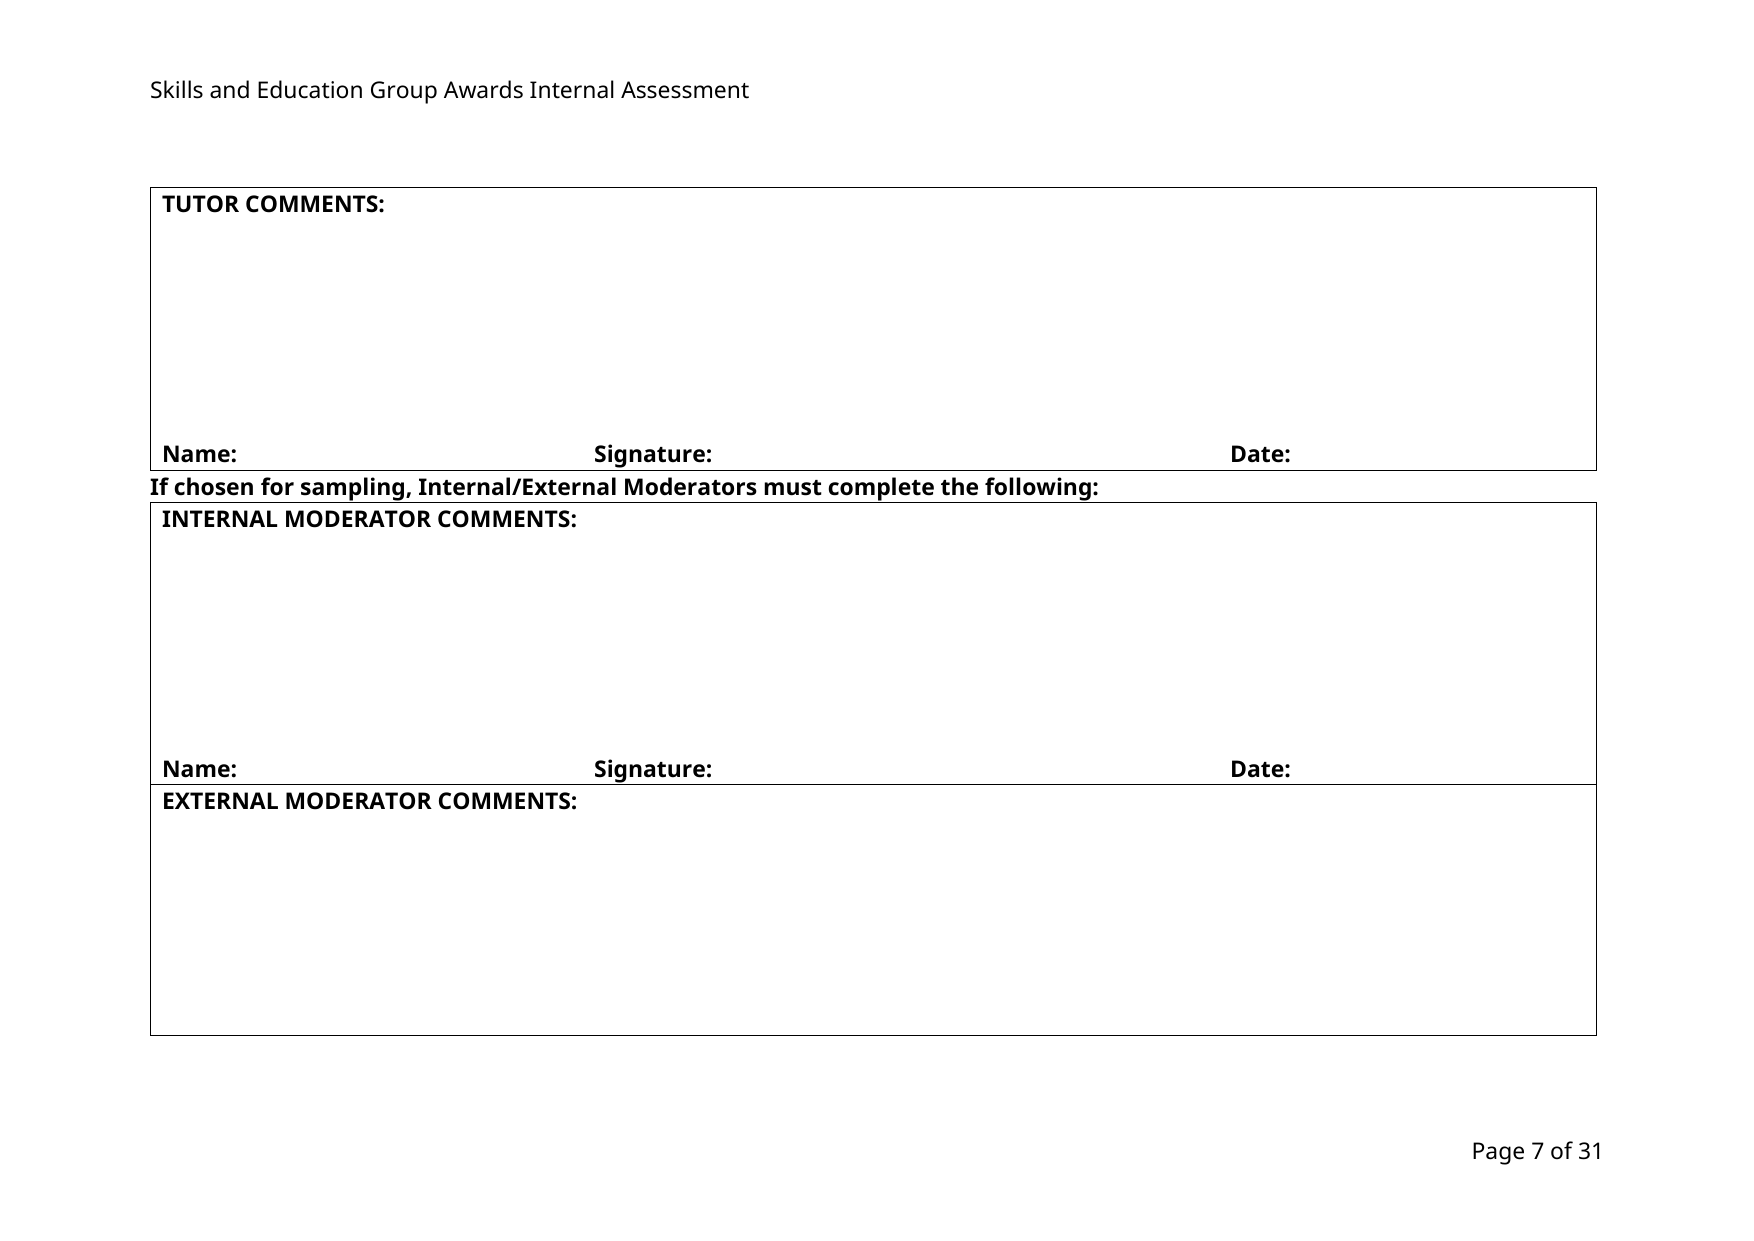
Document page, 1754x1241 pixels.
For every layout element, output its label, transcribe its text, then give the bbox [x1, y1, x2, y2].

subtitle If chosen for sampling, Internal/External Moderators must complete the following: [150, 471, 1604, 502]
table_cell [151, 785, 1596, 1035]
table_header TUTOR COMMENTS: Name: Signature: Date: [151, 188, 1596, 469]
table_header INTERNAL MODERATOR COMMENTS: Name: Signature: Date: [151, 503, 1596, 784]
